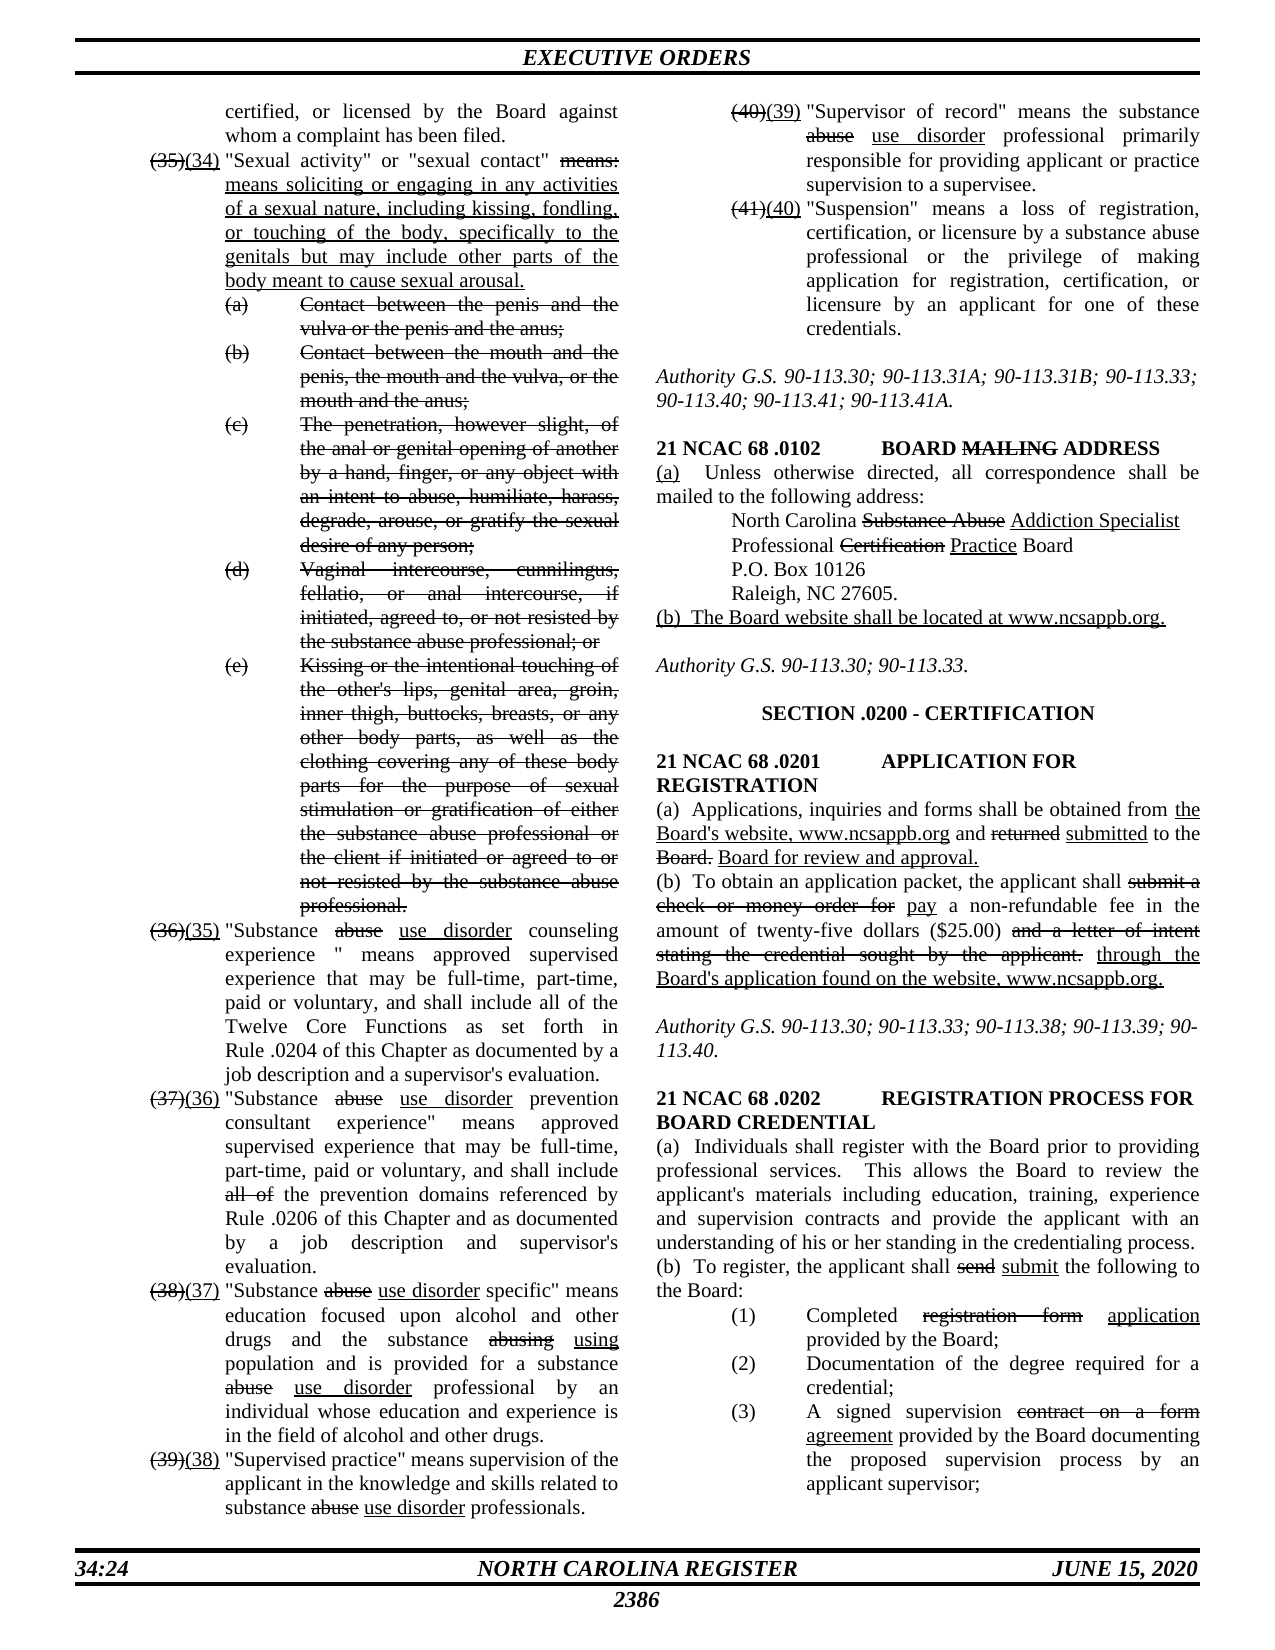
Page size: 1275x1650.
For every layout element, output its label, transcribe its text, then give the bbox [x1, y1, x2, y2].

text 21 NCAC 68 .0102 BOARD MAILING ADDRESS [656, 436, 1200, 460]
text Authority G.S. 90-113.30; 90-113.31A; 90-113.31B; 90-113.33; 90-113.40; 90-113.41; 90-113.41A. [656, 364, 1200, 412]
text Authority G.S. 90-113.30; 90-113.33; 90-113.38; 90-113.39; 90-113.40. [656, 1014, 1200, 1062]
text (b) The Board website shall be located at www.ncsappb.org. [656, 605, 1200, 629]
text (41)(40) "Suspension" means a loss of registration, certification, or licensure by a substance abuse professional or the privilege of making application for registration, certification, or licensure by an applicant for one of these credentials. [731, 196, 1200, 340]
text (a) Unless otherwise directed, all correspondence shall be mailed to the following address: [656, 460, 1200, 508]
text (e) Kissing or the intentional touching of the other's lips, genital area, groin, inner thigh, buttocks, breasts, or any other body parts, as well as the clothing covering any of these body parts for the purpose of sexual stimulation or gratification of either the substance abuse professional or the client if initiated or agreed to or not resisted by the substance abuse professional. [225, 653, 619, 917]
text 21 NCAC 68 .0201 APPLICATION FOR REGISTRATION [656, 749, 1200, 797]
text 21 ncac 68 .0202 REGISTRATION PROCESS FOR BOARD Credential [656, 1086, 1200, 1134]
text (a) Individuals shall register with the Board prior to providing professional services. This allows the Board to review the applicant's materials including education, training, experience and supervision contracts and provide the applicant with an understanding of his or her standing in the credentialing process. [656, 1134, 1200, 1254]
text (a) Contact between the penis and the vulva or the penis and the anus; [225, 292, 619, 340]
text (36)(35) "Substance abuse use disorder counseling experience " means approved supervised experience that may be full-time, part-time, paid or voluntary, and shall include all of the Twelve Core Functions as set forth in Rule .0204 of this Chapter as documented by a job description and a supervisor's evaluation. [150, 917, 619, 1086]
text (b) To register, the applicant shall send submit the following to the Board: [656, 1254, 1200, 1302]
text (35)(34) "Sexual activity" or "sexual contact" means: means soliciting or engaging in any activities of a sexual nature, including kissing, fondling, or touching of the body, specifically to the genitals but may include other parts of the body meant to cause sexual arousal. [150, 147, 619, 292]
text Raleigh, NC 27605. [731, 581, 1200, 605]
text (37)(36) "Substance abuse use disorder prevention consultant experience" means approved supervised experience that may be full-time, part-time, paid or voluntary, and shall include all of the prevention domains referenced by Rule .0206 of this Chapter and as documented by a job description and supervisor's evaluation. [150, 1086, 619, 1278]
text P.O. Box 10126 [731, 557, 1200, 581]
text Authority G.S. 90-113.30; 90-113.33. [656, 653, 1200, 677]
text North Carolina Substance Abuse Addiction Specialist [731, 508, 1200, 532]
text (a) Applications, inquiries and forms shall be obtained from the Board's website, www.ncsappb.org and returned submitted to the Board. Board for review and approval. [656, 797, 1200, 869]
text (c) The penetration, however slight, of the anal or genital opening of another by a hand, finger, or any object with an intent to abuse, humiliate, harass, degrade, arouse, or gratify the sexual desire of any person; [225, 412, 619, 557]
text (38)(37) "Substance abuse use disorder specific" means education focused upon alcohol and other drugs and the substance abusing using population and is provided for a substance abuse use disorder professional by an individual whose education and experience is in the field of alcohol and other drugs. [150, 1278, 619, 1447]
text (b) Contact between the mouth and the penis, the mouth and the vulva, or the mouth and the anus; [225, 340, 619, 412]
text (d) Vaginal intercourse, cunnilingus, fellatio, or anal intercourse, if initiated, agreed to, or not resisted by the substance abuse professional; or [225, 557, 619, 653]
text (2) Documentation of the degree required for a credential; [731, 1351, 1200, 1399]
text (40)(39) "Supervisor of record" means the substance abuse use disorder professional primarily responsible for providing applicant or practice supervision to a supervisee. [731, 99, 1200, 196]
text Professional Certification Practice Board [731, 532, 1200, 557]
text SECTION .0200 - CERTIFICATION [656, 701, 1200, 725]
text (1) Completed registration form application provided by the Board; [731, 1302, 1200, 1351]
text (b) To obtain an application packet, the applicant shall submit a check or money order for pay a non-refundable fee in the amount of twenty-five dollars ($25.00) and a letter of intent stating the credential sought by the applicant. through the Board's application found on the website, www.ncsappb.org. [656, 869, 1200, 990]
text (39)(38) "Supervised practice" means supervision of the applicant in the knowledge and skills related to substance abuse use disorder professionals. [150, 1447, 619, 1519]
text (3) A signed supervision contract on a form agreement provided by the Board documenting the proposed supervision process by an applicant supervisor; [731, 1399, 1200, 1495]
